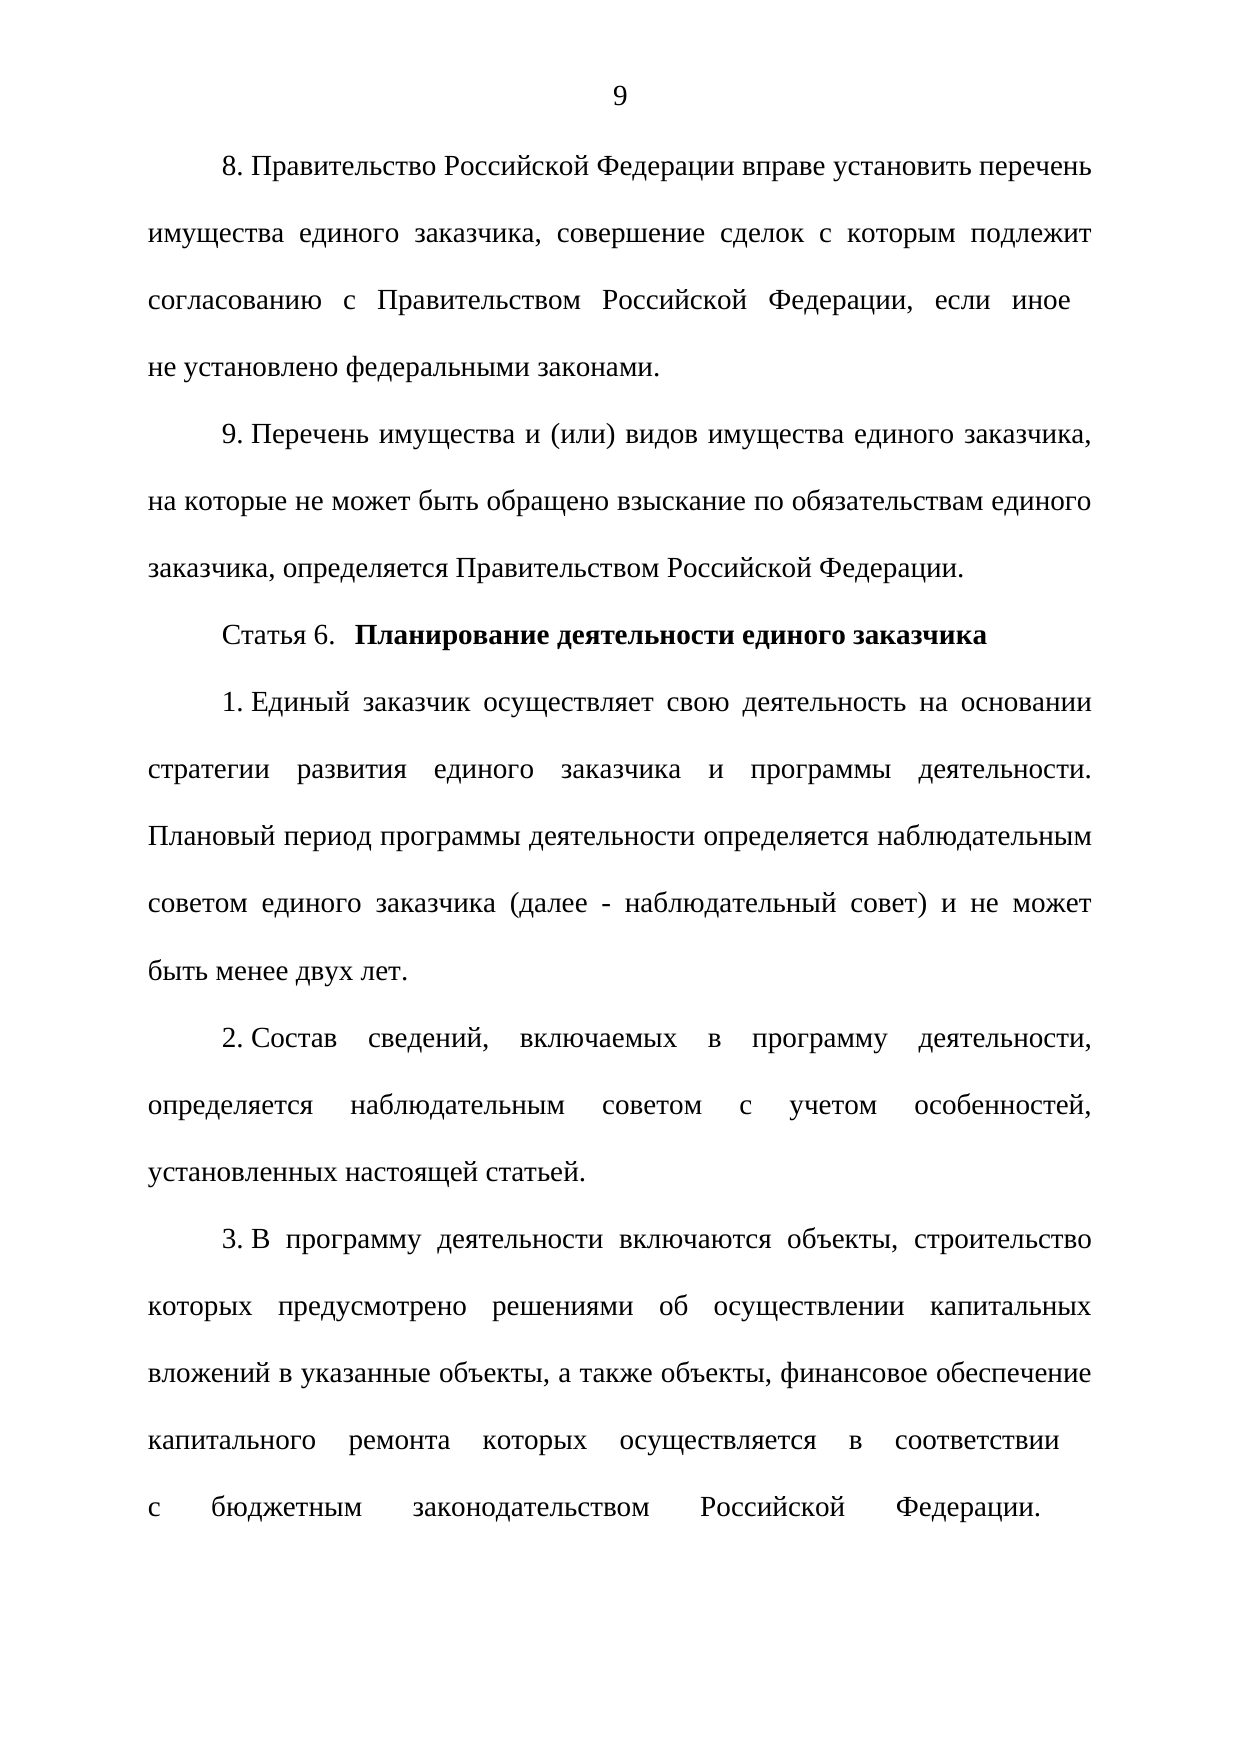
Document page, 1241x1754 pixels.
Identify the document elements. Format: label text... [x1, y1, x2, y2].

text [148, 1221, 1092, 1523]
text 1. Единый заказчик осуществляет свою деятельность на основании стратегии развития единого заказчика и программы деятельности. Плановый период программы деятельности определяется наблюдательным советом единого заказчика (далее - наблюдательный совет) и не может быть менее двух лет. [148, 684, 1092, 986]
text Статья 6. Планирование деятельности единого заказчика [222, 617, 1092, 651]
text 2. Состав сведений, включаемых в программу деятельности, определяется наблюдательным советом с учетом особенностей, установленных настоящей статьей. [148, 1020, 1092, 1187]
text 8. Правительство Российской Федерации вправе установить перечень имущества единого заказчика, совершение сделок с которым подлежит согласованию с Правительством Российской Федерации, если иное не установлено федеральными законами. [148, 148, 1092, 382]
text 9. Перечень имущества и (или) видов имущества единого заказчика, на которые не может быть обращено взыскание по обязательствам единого заказчика, определяется Правительством Российской Федерации. [148, 416, 1092, 584]
